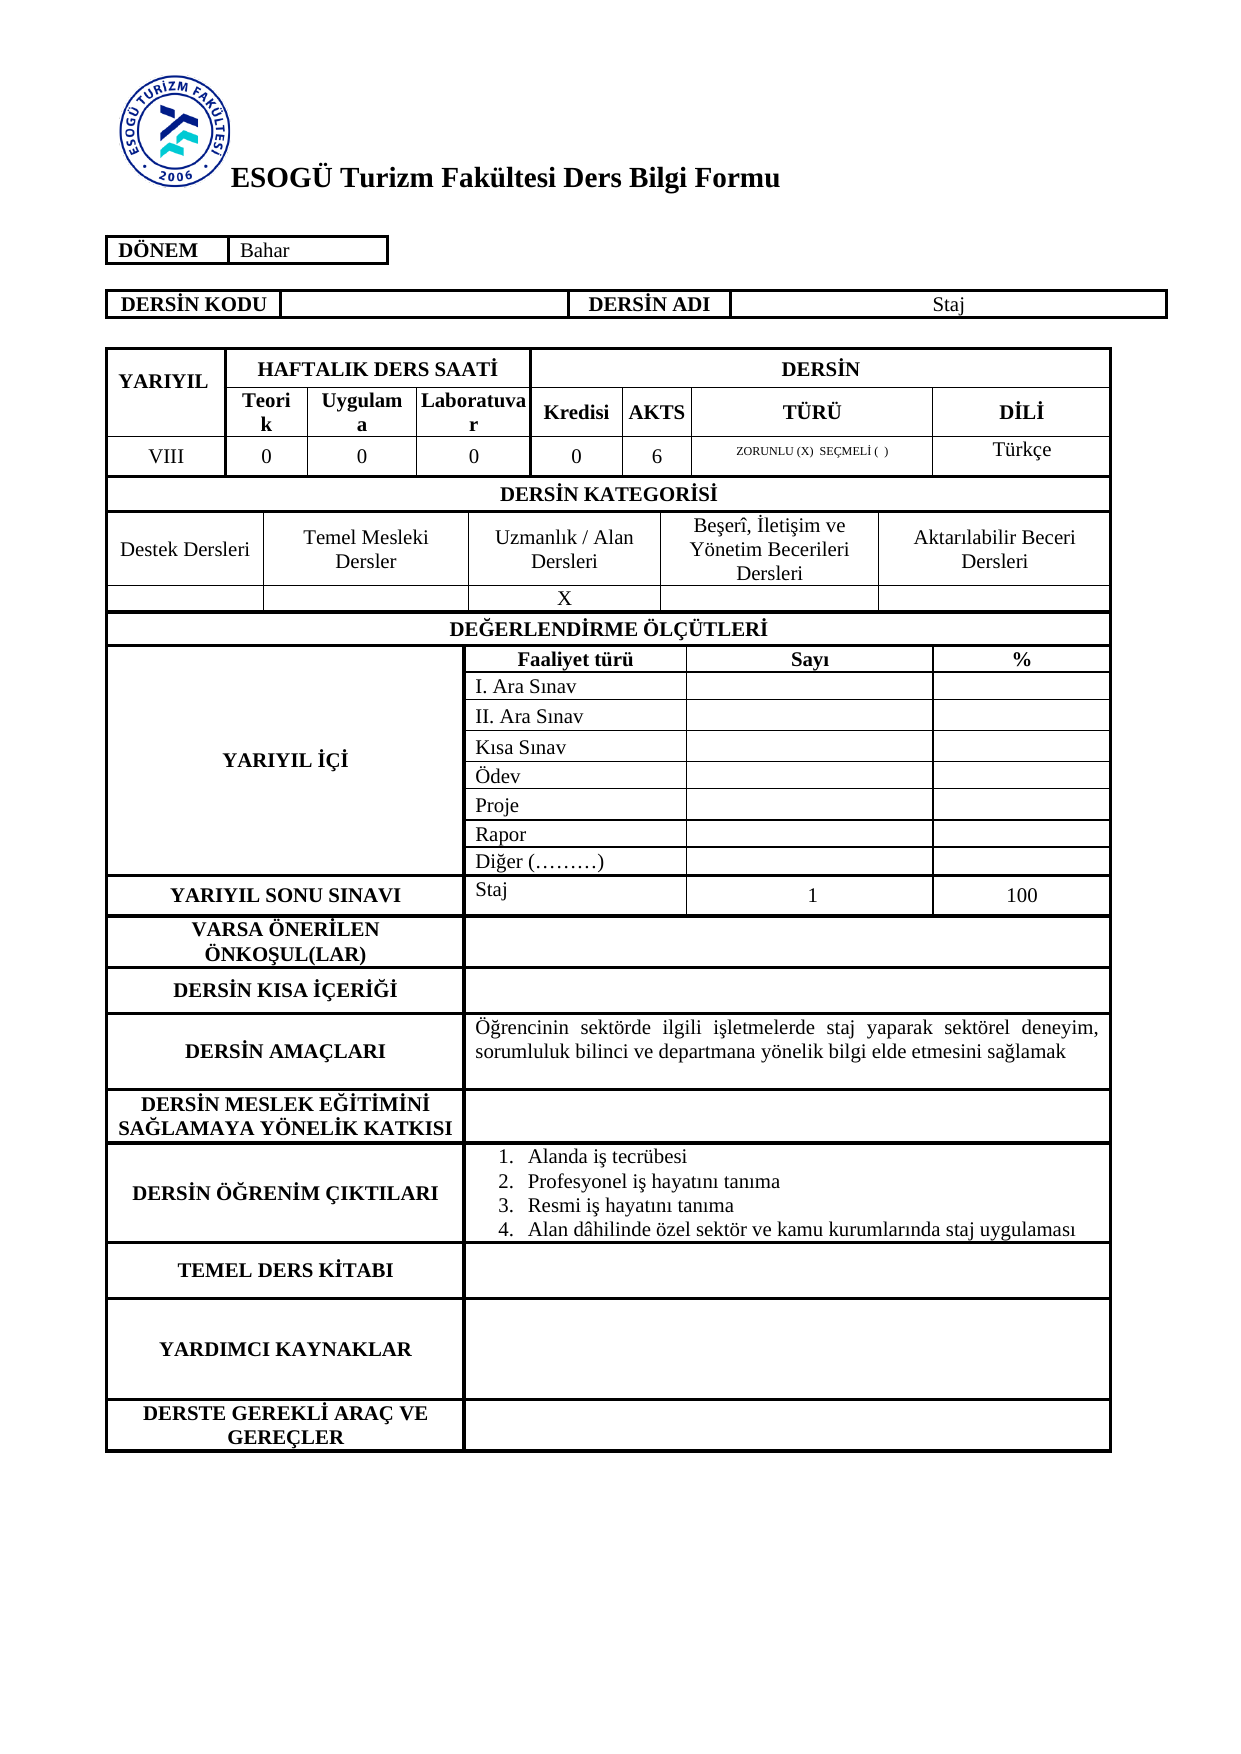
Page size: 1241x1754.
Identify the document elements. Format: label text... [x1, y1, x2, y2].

text ESOGÜ Turizm Fakültesi Ders Bilgi Formu [118, 75, 1122, 194]
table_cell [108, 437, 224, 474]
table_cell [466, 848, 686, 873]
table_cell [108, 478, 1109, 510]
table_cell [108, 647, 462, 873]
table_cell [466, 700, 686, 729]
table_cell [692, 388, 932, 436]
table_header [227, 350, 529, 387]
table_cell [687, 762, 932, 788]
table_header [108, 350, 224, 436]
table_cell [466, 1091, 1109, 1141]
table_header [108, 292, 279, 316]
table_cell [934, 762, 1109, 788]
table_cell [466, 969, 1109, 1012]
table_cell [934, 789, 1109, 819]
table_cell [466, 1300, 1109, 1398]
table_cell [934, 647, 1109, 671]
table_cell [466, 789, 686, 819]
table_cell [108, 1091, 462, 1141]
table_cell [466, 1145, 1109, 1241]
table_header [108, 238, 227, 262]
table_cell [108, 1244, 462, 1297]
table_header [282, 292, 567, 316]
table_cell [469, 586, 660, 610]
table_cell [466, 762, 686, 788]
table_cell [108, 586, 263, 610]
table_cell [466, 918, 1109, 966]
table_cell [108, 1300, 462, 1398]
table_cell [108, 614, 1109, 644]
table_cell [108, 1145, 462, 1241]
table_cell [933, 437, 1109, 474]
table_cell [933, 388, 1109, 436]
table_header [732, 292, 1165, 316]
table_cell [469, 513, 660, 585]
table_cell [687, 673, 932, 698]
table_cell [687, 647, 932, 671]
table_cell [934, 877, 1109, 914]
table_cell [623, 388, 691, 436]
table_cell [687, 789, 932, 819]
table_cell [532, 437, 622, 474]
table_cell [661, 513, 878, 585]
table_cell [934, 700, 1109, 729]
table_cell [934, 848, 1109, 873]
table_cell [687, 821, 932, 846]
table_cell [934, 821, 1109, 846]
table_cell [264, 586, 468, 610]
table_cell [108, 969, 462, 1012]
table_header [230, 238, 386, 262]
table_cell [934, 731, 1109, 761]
picture [118, 75, 231, 188]
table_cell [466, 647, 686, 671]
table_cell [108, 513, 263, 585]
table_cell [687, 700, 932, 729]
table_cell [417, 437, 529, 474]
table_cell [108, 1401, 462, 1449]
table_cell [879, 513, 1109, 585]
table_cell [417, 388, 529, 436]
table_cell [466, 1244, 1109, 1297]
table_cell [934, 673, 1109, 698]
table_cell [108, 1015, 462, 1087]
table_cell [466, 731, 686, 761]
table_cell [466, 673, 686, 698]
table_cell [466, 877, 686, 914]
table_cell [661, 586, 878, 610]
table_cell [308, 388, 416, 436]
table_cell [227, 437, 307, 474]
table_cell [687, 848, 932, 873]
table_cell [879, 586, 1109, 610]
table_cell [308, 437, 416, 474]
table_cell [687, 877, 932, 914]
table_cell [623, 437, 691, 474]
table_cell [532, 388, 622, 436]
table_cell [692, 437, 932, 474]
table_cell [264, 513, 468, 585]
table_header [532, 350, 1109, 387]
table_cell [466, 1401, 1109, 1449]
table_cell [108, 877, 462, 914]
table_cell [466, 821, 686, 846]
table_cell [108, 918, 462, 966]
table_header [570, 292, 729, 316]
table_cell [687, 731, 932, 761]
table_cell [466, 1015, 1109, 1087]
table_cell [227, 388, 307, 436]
